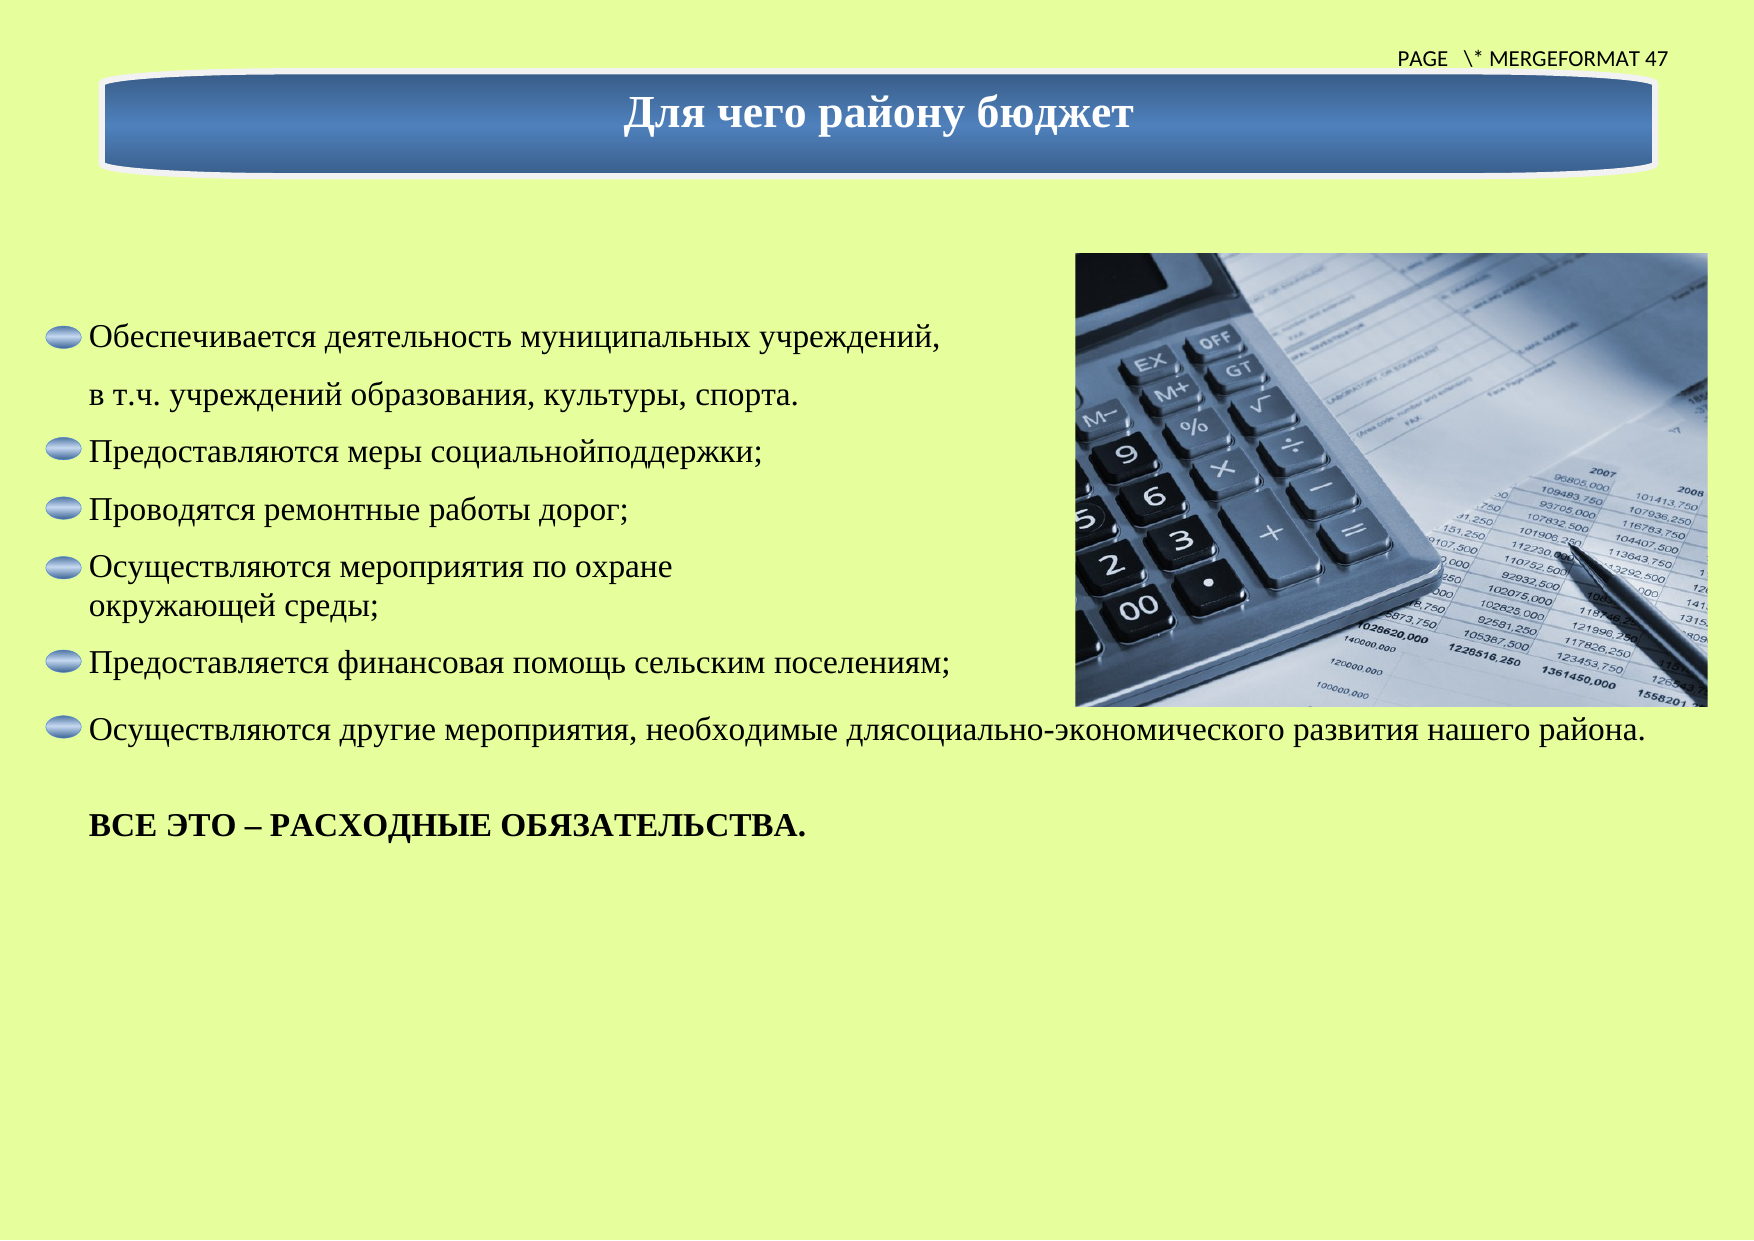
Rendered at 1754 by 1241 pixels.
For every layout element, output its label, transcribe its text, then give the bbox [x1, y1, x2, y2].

text Проводятся ремонтные работы дорог; [89, 489, 1668, 527]
picture [1075, 253, 1708, 707]
text Предоставляются меры социальнойподдержки; [89, 432, 1668, 470]
text Осуществляются мероприятия по охране [89, 547, 1668, 585]
text Предоставляется финансовая помощь сельским поселениям; [89, 642, 1668, 681]
text Осуществляются другие мероприятия, необходимые длясоциально-экономического развития нашего района. [89, 709, 1668, 748]
text ВСЕ ЭТО – РАСХОДНЫЕ ОБЯЗАТЕЛЬСТВА. [89, 805, 1668, 844]
text окружающей среды; [89, 585, 1668, 623]
text в т.ч. учреждений образования, культуры, спорта. [89, 374, 1668, 412]
text Обеспечивается деятельность муниципальных учреждений, [89, 317, 1668, 355]
